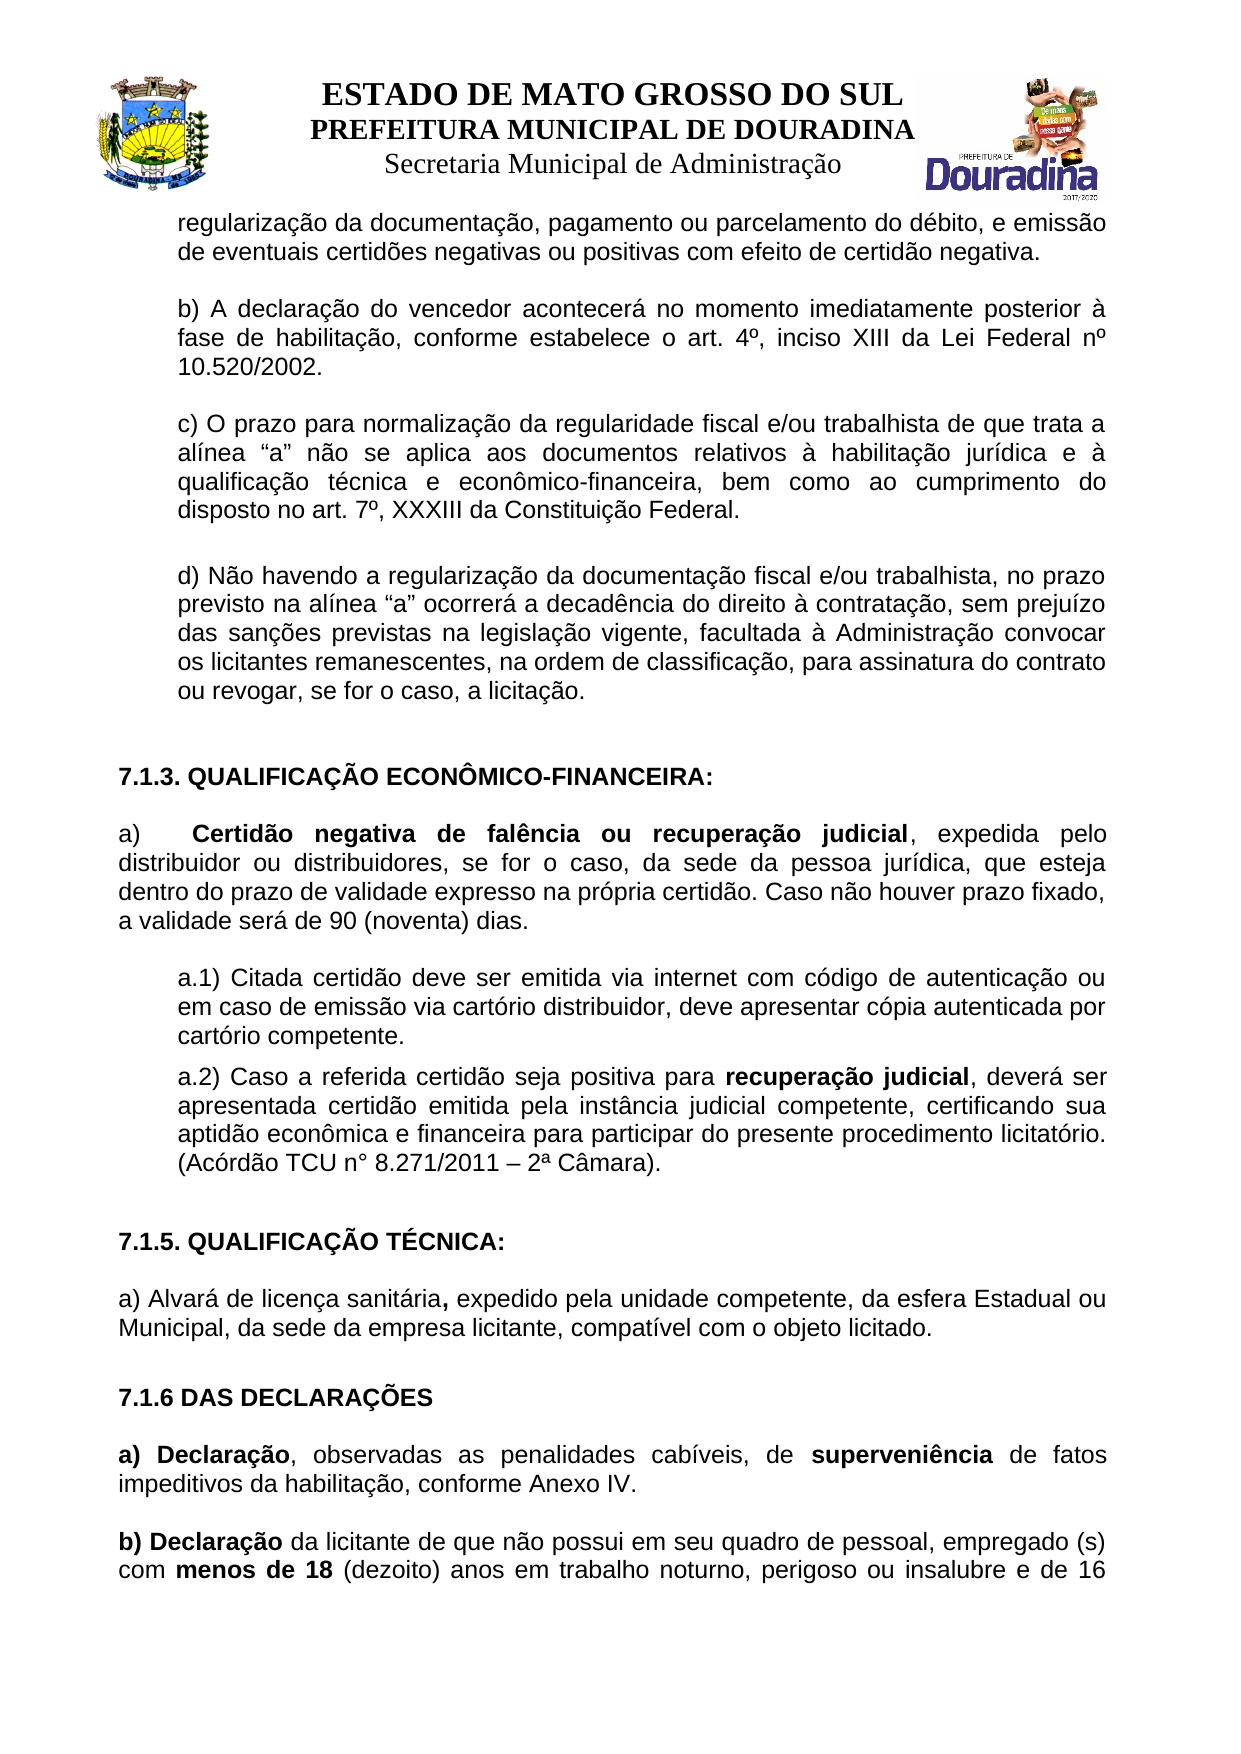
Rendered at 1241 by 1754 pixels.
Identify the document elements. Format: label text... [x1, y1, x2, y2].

text 7.1.3. QUALIFICAÇÃO ECONÔMICO-FINANCEIRA: [118, 762, 1107, 791]
text a.2) Caso a referida certidão seja positiva para recuperação judicial, deverá ser apresentada certidão emitida pela instância judicial competente, certificando sua aptidão econômica e financeira para participar do presente procedimento licitatório. (Acórdão TCU n° 8.271/2011 – 2ª Câmara). [177, 1062, 1107, 1177]
picture [915, 74, 1108, 204]
text b) A declaração do vencedor acontecerá no momento imediatamente posterior à fase de habilitação, conforme estabelece o art. 4º, inciso XIII da Lei Federal nº 10.520/2002. [177, 294, 1107, 381]
text a) Alvará de licença sanitária, expedido pela unidade competente, da esfera Estadual ou Municipal, da sede da empresa licitante, compatível com o objeto licitado. [118, 1284, 1107, 1342]
text 7.1.6 DAS DECLARAÇÕES [118, 1383, 1107, 1412]
list Certidão negativa de falência ou recuperação judicial, expedida pelo distribuidor ou distribuidores, se for o caso, da sede da pessoa jurídica, que esteja dentro do prazo de validade expresso na própria certidão. Caso não houver prazo fixado, a validade será de 90 (noventa) dias. [118, 819, 1107, 934]
text d) Não havendo a regularização da documentação fiscal e/ou trabalhista, no prazo previsto na alínea “a” ocorrerá a decadência do direito à contratação, sem prejuízo das sanções previstas na legislação vigente, facultada à Administração convocar os licitantes remanescentes, na ordem de classificação, para assinatura do contrato ou revogar, se for o caso, a licitação. [177, 561, 1107, 704]
text a) Declaração, observadas as penalidades cabíveis, de superveniência de fatos impeditivos da habilitação, conforme Anexo IV. [118, 1440, 1107, 1498]
text c) O prazo para normalização da regularidade fiscal e/ou trabalhista de que trata a alínea “a” não se aplica aos documentos relativos à habilitação jurídica e à qualificação técnica e econômico-financeira, bem como ao cumprimento do disposto no art. 7º, XXXIII da Constituição Federal. [177, 409, 1107, 524]
text a.1) Citada certidão deve ser emitida via internet com código de autenticação ou em caso de emissão via cartório distribuidor, deve apresentar cópia autenticada por cartório competente. [177, 963, 1107, 1049]
text 7.1.5. QUALIFICAÇÃO TÉCNICA: [118, 1227, 1107, 1255]
picture [86, 63, 218, 201]
